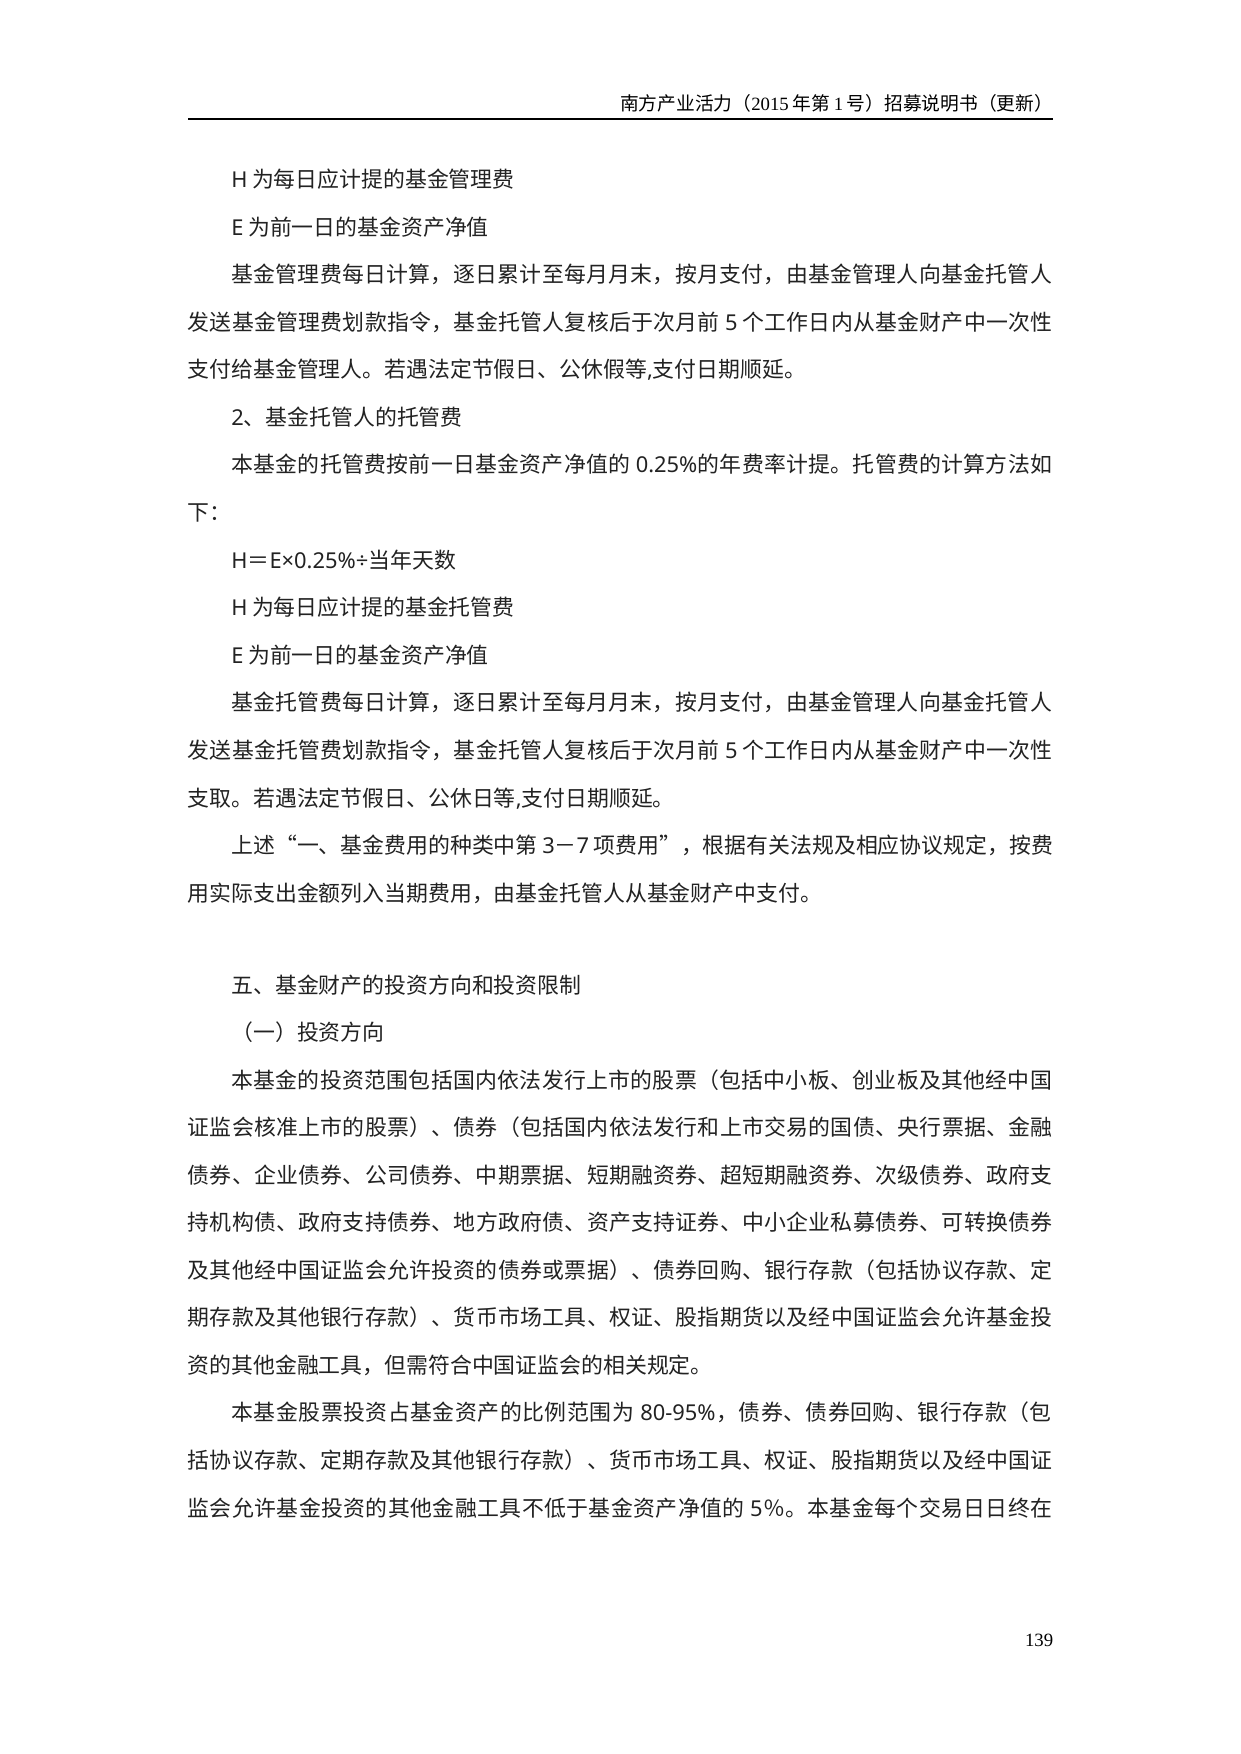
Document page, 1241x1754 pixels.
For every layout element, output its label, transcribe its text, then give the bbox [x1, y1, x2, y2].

text 基金管理费每日计算，逐日累计至每月月末，按月支付，由基金管理人向基金托管人发送基金管理费划款指令，基金托管人复核后于次月前5个工作日内从基金财产中一次性支付给基金管理人。若遇法定节假日、公休假等,支付日期顺延。 [187, 257, 1053, 384]
text 本基金的投资范围包括国内依法发行上市的股票（包括中小板、创业板及其他经中国证监会核准上市的股票）、债券（包括国内依法发行和上市交易的国债、央行票据、金融债券、企业债券、公司债券、中期票据、短期融资券、超短期融资券、次级债券、政府支持机构债、政府支持债券、地方政府债、资产支持证券、中小企业私募债券、可转换债券及其他经中国证监会允许投资的债券或票据）、债券回购、银行存款（包括协议存款、定期存款及其他银行存款）、货币市场工具、权证、股指期货以及经中国证监会允许基金投资的其他金融工具，但需符合中国证监会的相关规定。 [187, 1063, 1053, 1379]
text 基金托管费每日计算，逐日累计至每月月末，按月支付，由基金管理人向基金托管人发送基金托管费划款指令，基金托管人复核后于次月前5个工作日内从基金财产中一次性支取。若遇法定节假日、公休日等,支付日期顺延。 [187, 685, 1053, 812]
text 五、基金财产的投资方向和投资限制 [187, 968, 1053, 999]
text 2、基金托管人的托管费 [187, 400, 1053, 432]
text E为前一日的基金资产净值 [187, 638, 1053, 669]
text H＝E×0.25%÷当年天数 [187, 543, 1053, 574]
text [187, 1395, 1053, 1522]
text 本基金的托管费按前一日基金资产净值的0.25%的年费率计提。托管费的计算方法如下： [187, 447, 1053, 527]
text （一）投资方向 [187, 1015, 1053, 1047]
text H为每日应计提的基金托管费 [187, 590, 1053, 622]
text H为每日应计提的基金管理费 [187, 162, 1053, 194]
text 上述“一、基金费用的种类中第3－7项费用”，根据有关法规及相应协议规定，按费用实际支出金额列入当期费用，由基金托管人从基金财产中支付。 [187, 828, 1053, 907]
text E为前一日的基金资产净值 [187, 209, 1053, 241]
